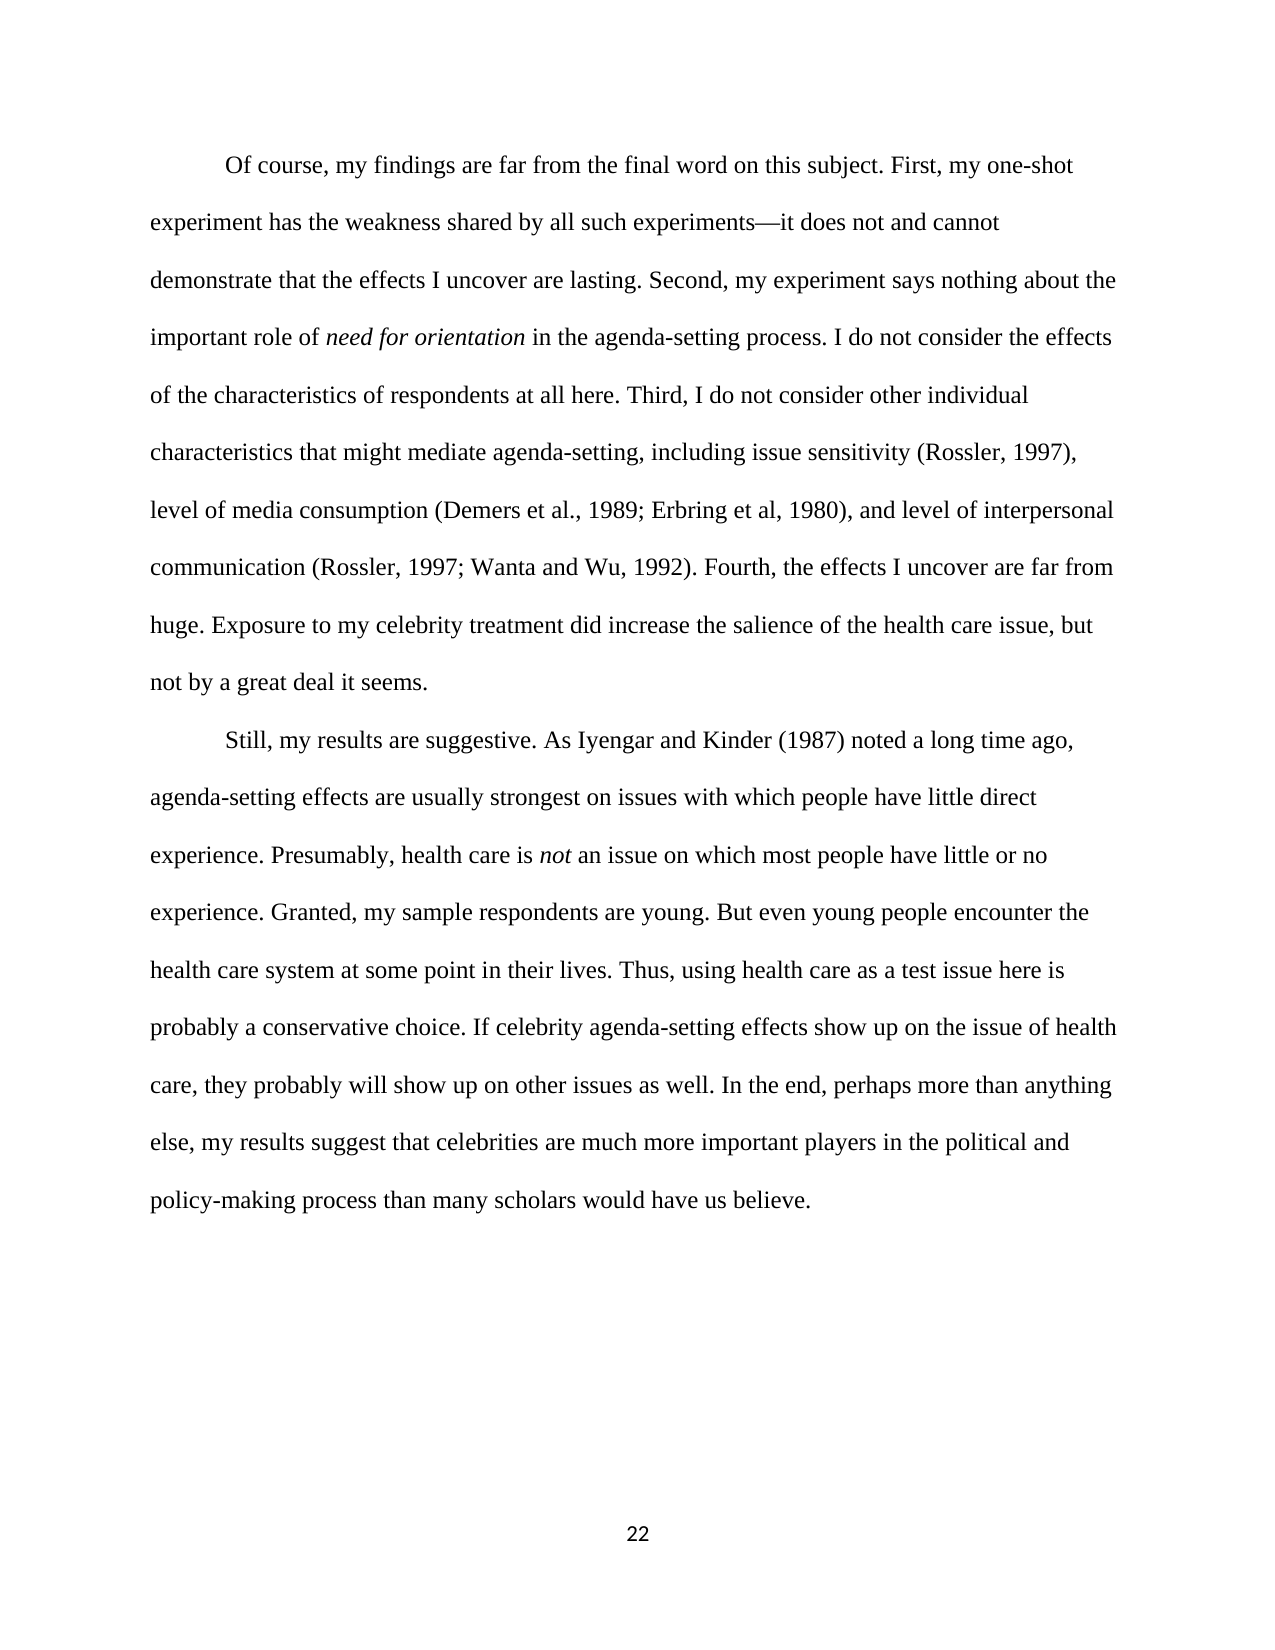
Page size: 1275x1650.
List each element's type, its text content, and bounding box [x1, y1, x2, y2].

text Still, my results are suggestive. As Iyengar and Kinder (1987) noted a long time ago, agenda-setting effects are usually strongest on issues with which people have little direct experience. Presumably, health care is not an issue on which most people have little or no experience. Granted, my sample respondents are young. But even young people encounter the health care system at some point in their lives. Thus, using health care as a test issue here is probably a conservative choice. If celebrity agenda-setting effects show up on the issue of health care, they probably will show up on other issues as well. In the end, perhaps more than anything else, my results suggest that celebrities are much more important players in the political and policy-making process than many scholars would have us believe. [150, 725, 1125, 1214]
text Of course, my findings are far from the final word on this subject. First, my one-shot experiment has the weakness shared by all such experiments—it does not and cannot demonstrate that the effects I uncover are lasting. Second, my experiment says nothing about the important role of need for orientation in the agenda-setting process. I do not consider the effects of the characteristics of respondents at all here. Third, I do not consider other individual characteristics that might mediate agenda-setting, including issue sensitivity (Rossler, 1997), level of media consumption (Demers et al., 1989; Erbring et al, 1980), and level of interpersonal communication (Rossler, 1997; Wanta and Wu, 1992). Fourth, the effects I uncover are far from huge. Exposure to my celebrity treatment did increase the salience of the health care issue, but not by a great deal it seems. [150, 150, 1125, 696]
